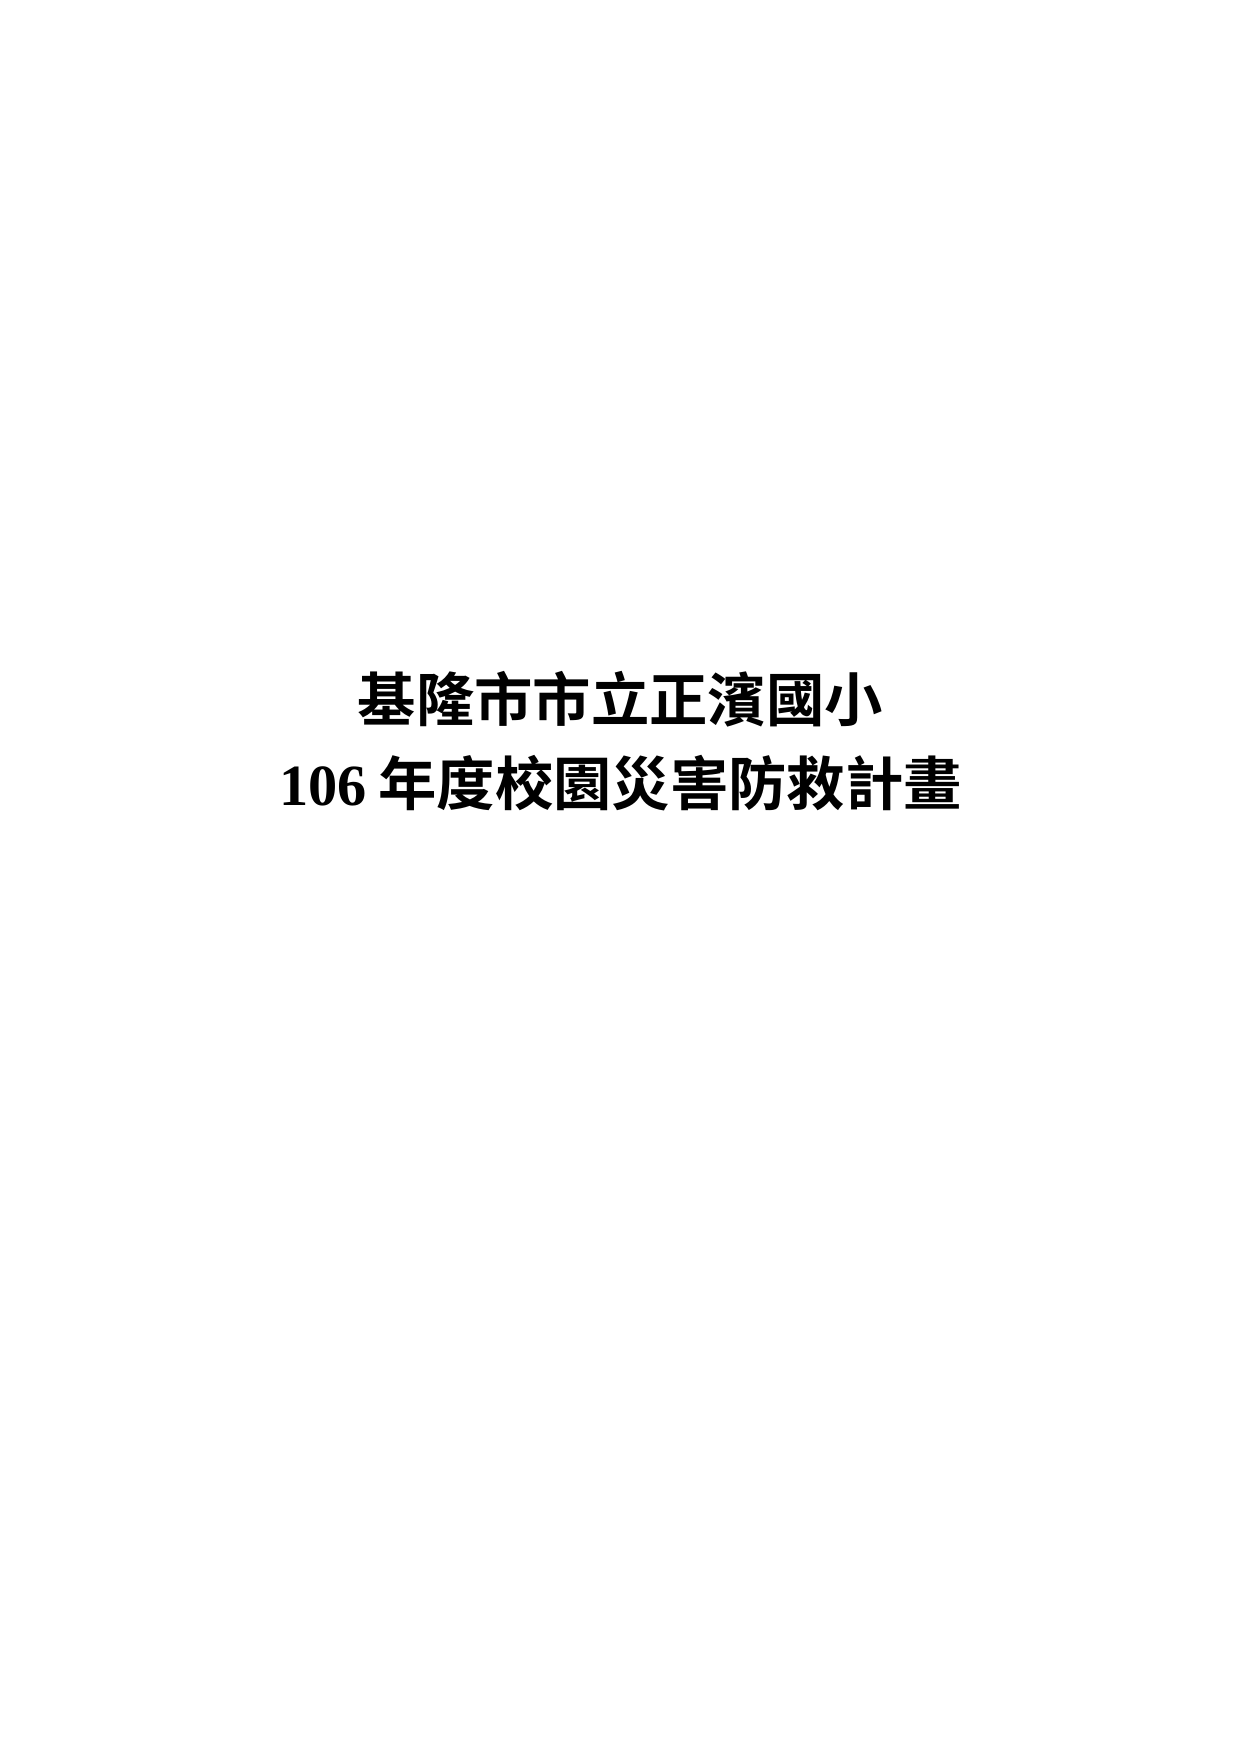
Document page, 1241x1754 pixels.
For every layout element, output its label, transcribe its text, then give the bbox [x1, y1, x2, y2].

text 基隆市市立正濱國小 [187, 653, 1053, 738]
text 106年度校園災害防救計畫 [187, 738, 1053, 822]
